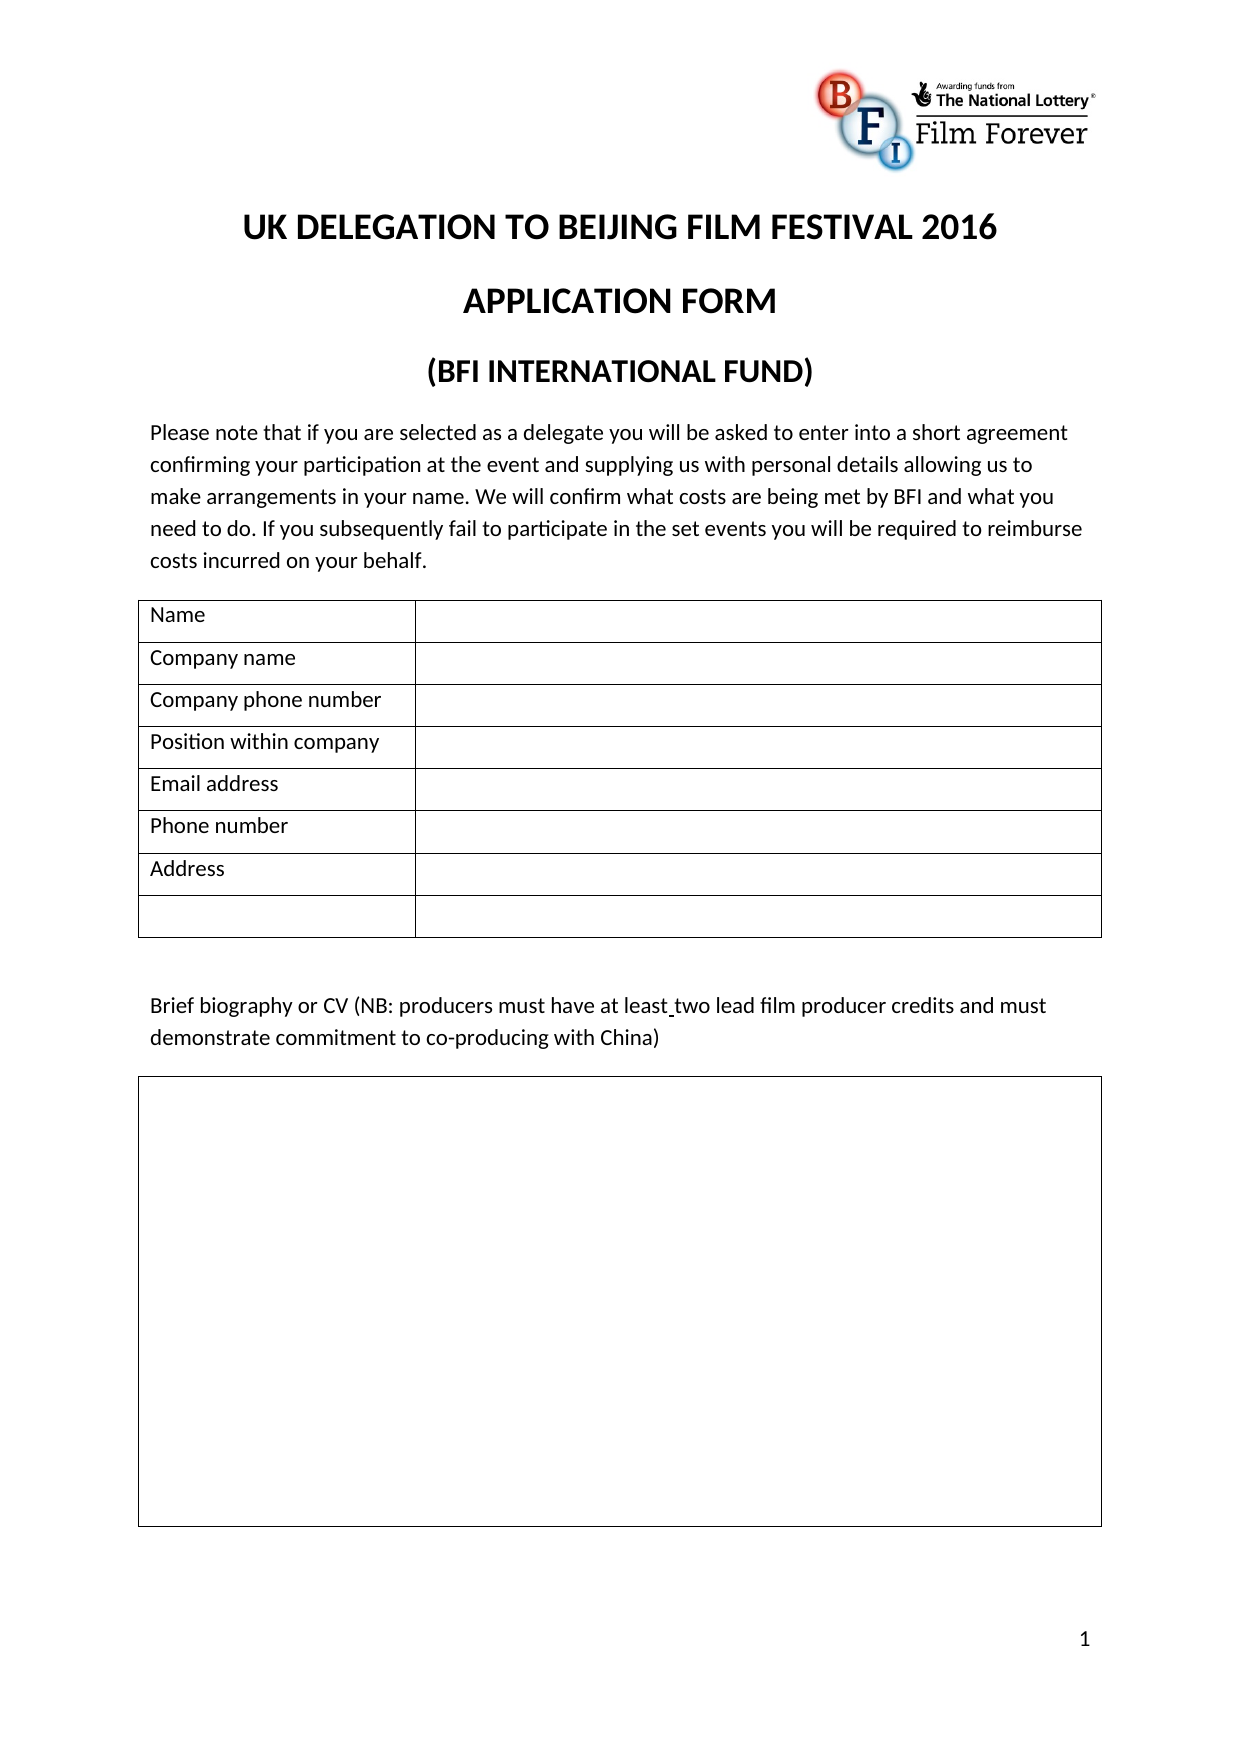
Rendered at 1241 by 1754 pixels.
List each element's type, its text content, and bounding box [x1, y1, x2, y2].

table_cell [139, 896, 415, 937]
table_header Name [139, 601, 415, 642]
table_cell [416, 854, 1101, 895]
table_header [416, 601, 1101, 642]
table_cell Position within company [139, 727, 415, 768]
text UK DELEGATION TO BEIJING FILM FESTIVAL 2016 [150, 203, 1090, 249]
table_cell [416, 727, 1101, 768]
table_cell [416, 643, 1101, 684]
table_cell Phone number [139, 811, 415, 853]
text (BFI INTERNATIONAL FUND) [150, 350, 1090, 391]
table_cell [416, 769, 1101, 810]
picture [785, 29, 1141, 177]
table_cell Company name [139, 643, 415, 684]
table_cell Email address [139, 769, 415, 810]
table_cell [416, 685, 1101, 726]
table_cell [416, 811, 1101, 853]
table_header [139, 1077, 1101, 1526]
text APPLICATION FORM [150, 277, 1090, 322]
text Please note that if you are selected as a delegate you will be asked to enter into a short agreement confirming your participation at the event and supplying us with personal details allowing us to make arrangements in your name. We will confirm what costs are being met by BFI and what you need to do. If you subsequently fail to participate in the set events you will be required to reimburse costs incurred on your behalf. [150, 418, 1090, 574]
table_cell Address [139, 854, 415, 895]
table_cell Company phone number [139, 685, 415, 726]
text Brief biography or CV (NB: producers must have at least two lead film producer credits and must demonstrate commitment to co-producing with China) [150, 991, 1090, 1051]
table_cell [416, 896, 1101, 937]
